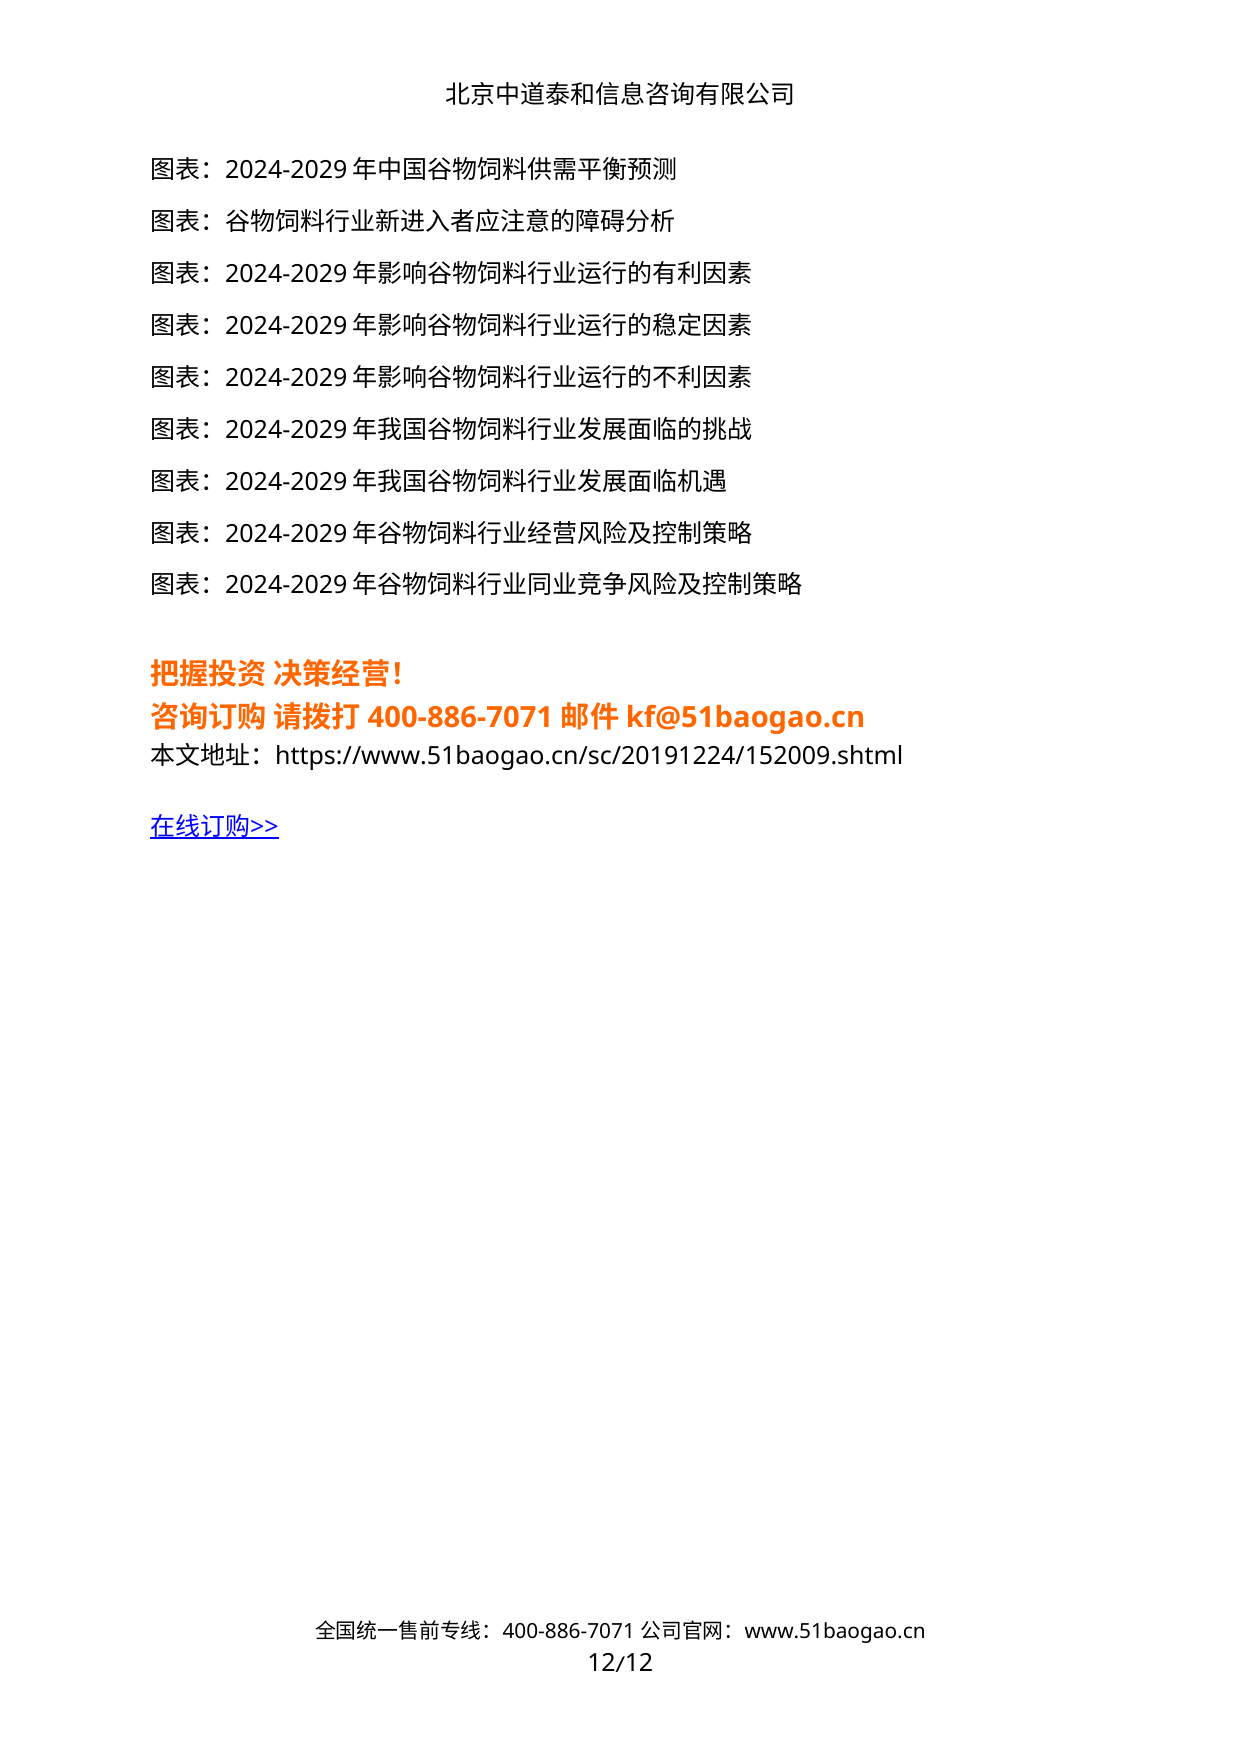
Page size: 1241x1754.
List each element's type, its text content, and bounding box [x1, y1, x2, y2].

text 图表：2024-2029年中国谷物饲料供需平衡预测 [150, 150, 1090, 186]
text 图表：2024-2029年谷物饲料行业经营风险及控制策略 [150, 513, 1090, 549]
text 把握投资 决策经营！咨询订购 请拨打 400-886-7071 邮件 kf@51baogao.cn本文地址：https://www.51baogao.cn/sc/20191224/152009.shtml [150, 617, 1090, 772]
text 图表：2024-2029年我国谷物饲料行业发展面临的挑战 [150, 409, 1090, 446]
text 图表：2024-2029年影响谷物饲料行业运行的不利因素 [150, 357, 1090, 394]
text 图表：2024-2029年我国谷物饲料行业发展面临机遇 [150, 461, 1090, 497]
text 在线订购>> [150, 772, 1090, 842]
text 图表：2024-2029年影响谷物饲料行业运行的稳定因素 [150, 306, 1090, 342]
text 图表：2024-2029年影响谷物饲料行业运行的有利因素 [150, 254, 1090, 290]
text 图表：谷物饲料行业新进入者应注意的障碍分析 [150, 202, 1090, 238]
text 图表：2024-2029年谷物饲料行业同业竞争风险及控制策略 [150, 565, 1090, 601]
